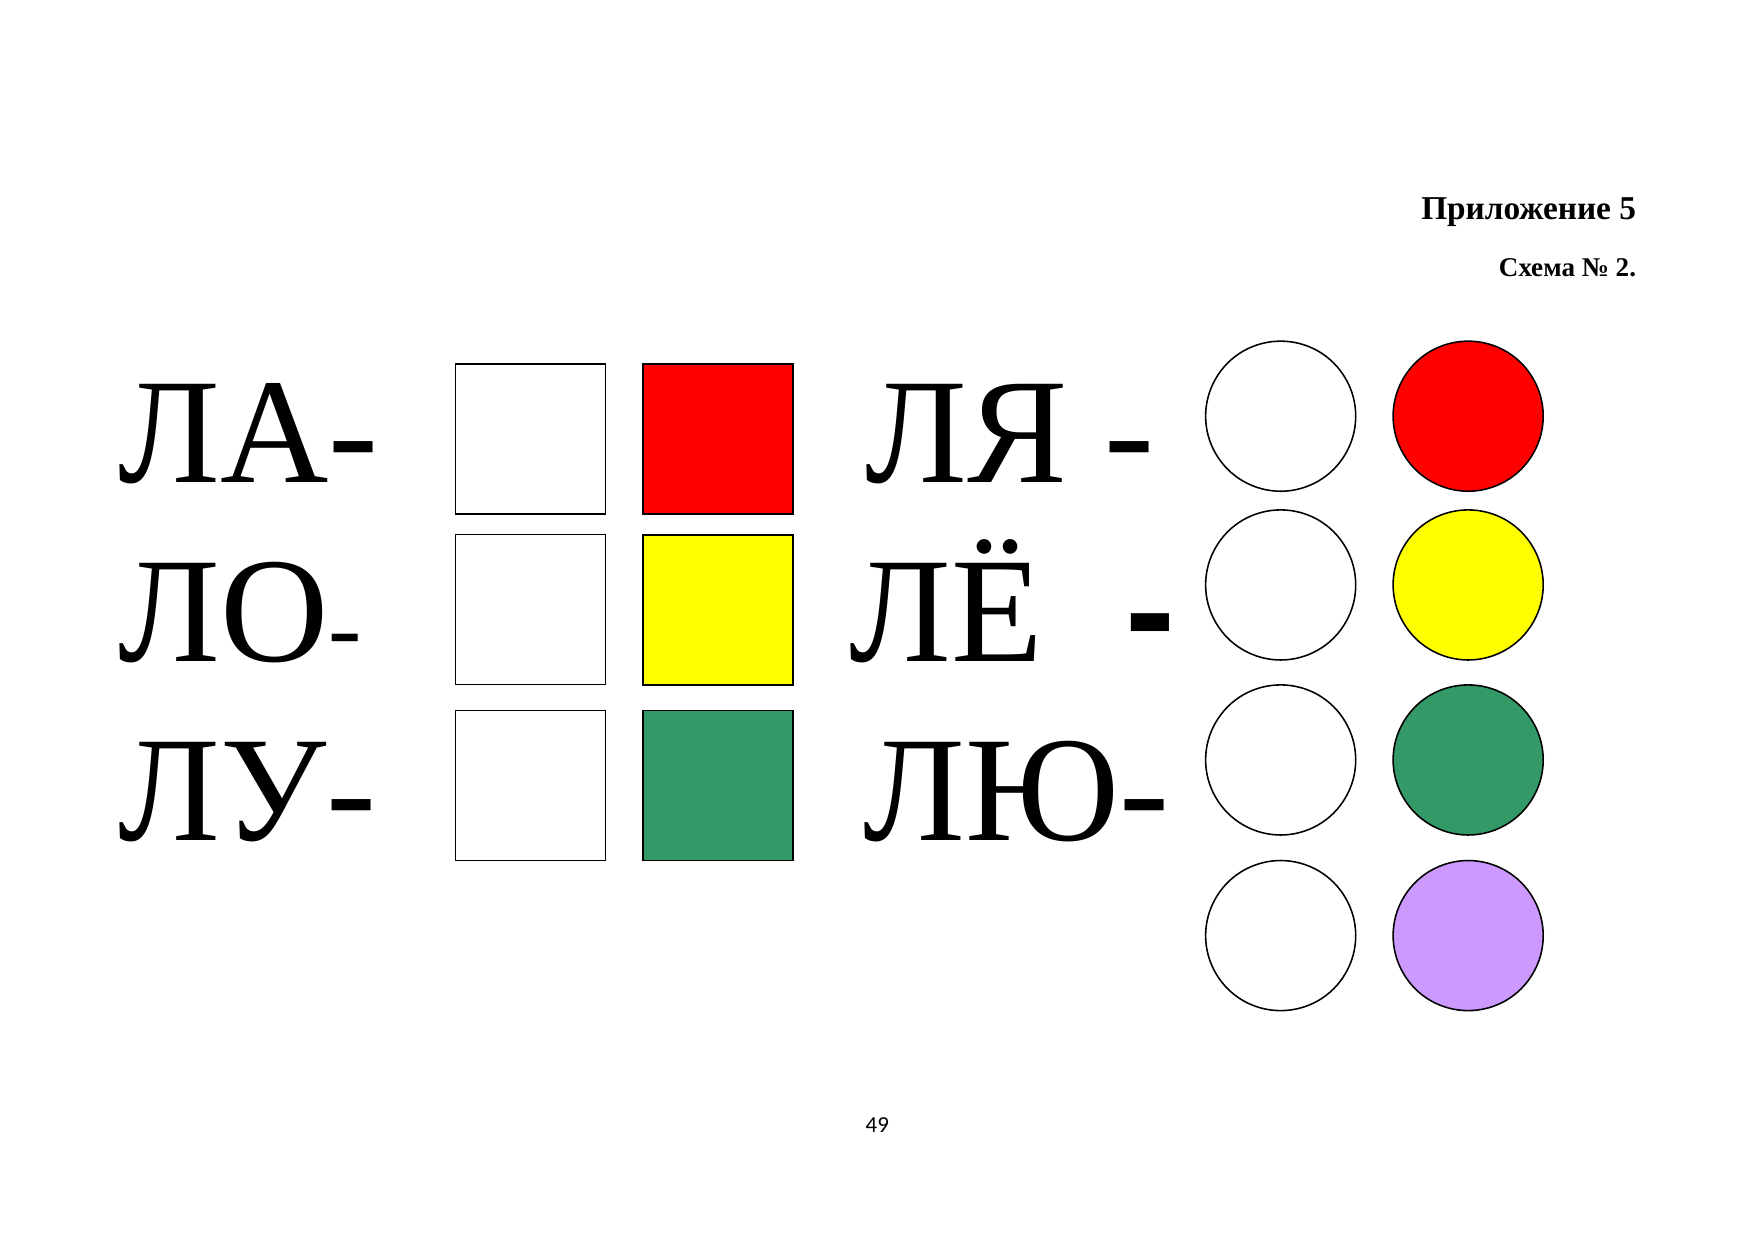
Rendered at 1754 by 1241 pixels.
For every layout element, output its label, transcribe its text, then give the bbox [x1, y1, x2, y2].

text ЛА- ЛЯ - [118, 342, 1636, 515]
text ЛО- ЛЁ - [118, 521, 1636, 694]
text Приложение 5 [118, 188, 1636, 226]
text ЛУ- ЛЮ- [118, 701, 1636, 873]
text Схема № 2. [118, 251, 1636, 282]
